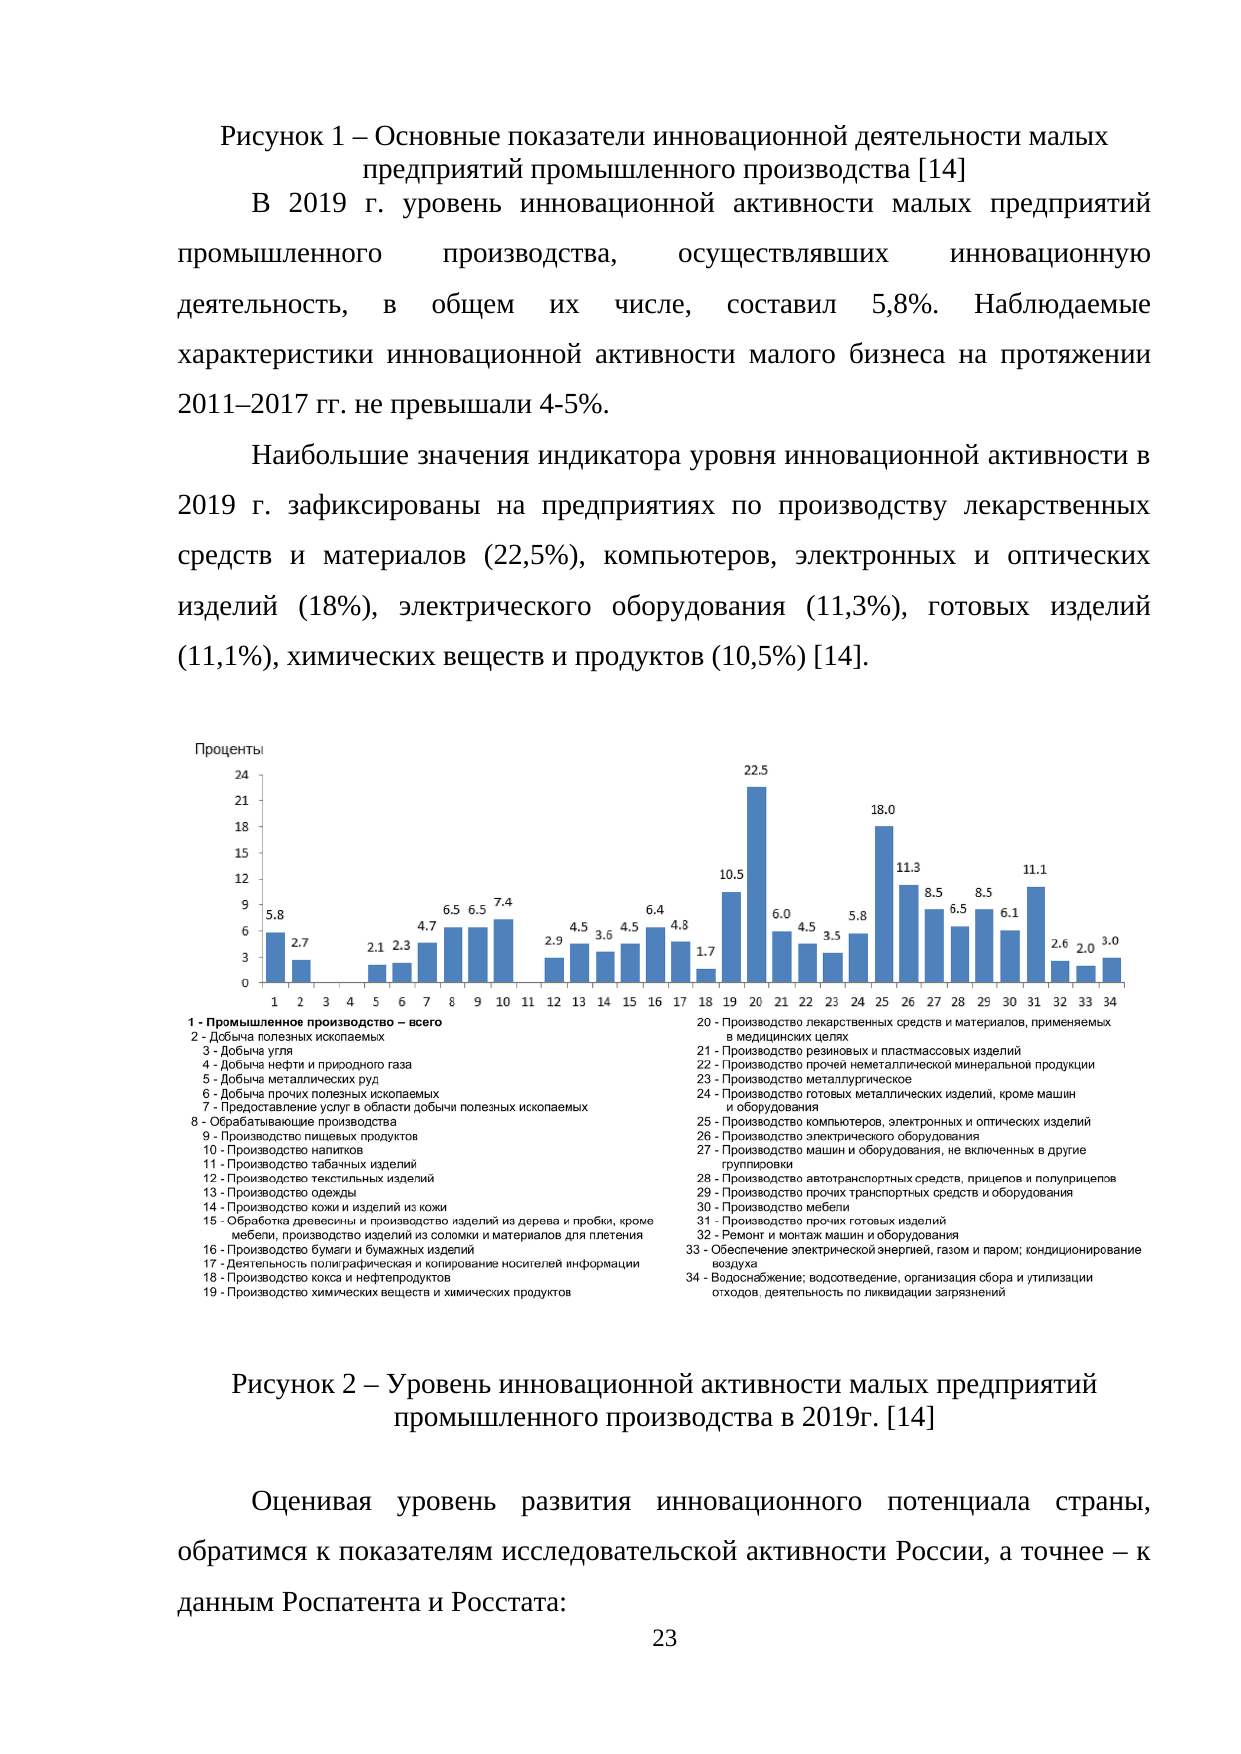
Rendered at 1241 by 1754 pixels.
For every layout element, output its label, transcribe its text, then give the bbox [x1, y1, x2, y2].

text В 2019 г. уровень инновационной активности малых предприятий промышленного производства, осуществлявших инновационную деятельность, в общем их числе, составил 5,8%. Наблюдаемые характеристики инновационной активности малого бизнеса на протяжении 2011–2017 гг. не превышали 4-5%. [177, 185, 1152, 420]
text Оценивая уровень развития инновационного потенциала страны, обратимся к показателям исследовательской активности России, а точнее – к данным Роспатента и Росстата: [177, 1483, 1152, 1617]
text Рисунок 2 ‒ Уровень инновационной активности малых предприятий промышленного производства в 2019г. [14] [177, 1366, 1152, 1433]
text Рисунок 1 ‒ Основные показатели инновационной деятельности малых предприятий промышленного производства [14] [177, 118, 1152, 185]
text Наибольшие значения индикатора уровня инновационной активности в 2019 г. зафиксированы на предприятиях по производству лекарственных средств и материалов (22,5%), компьютеров, электронных и оптических изделий (18%), электрического оборудования (11,3%), готовых изделий (11,1%), химических веществ и продуктов (10,5%) [14]. [177, 437, 1152, 672]
picture [186, 738, 1143, 1302]
